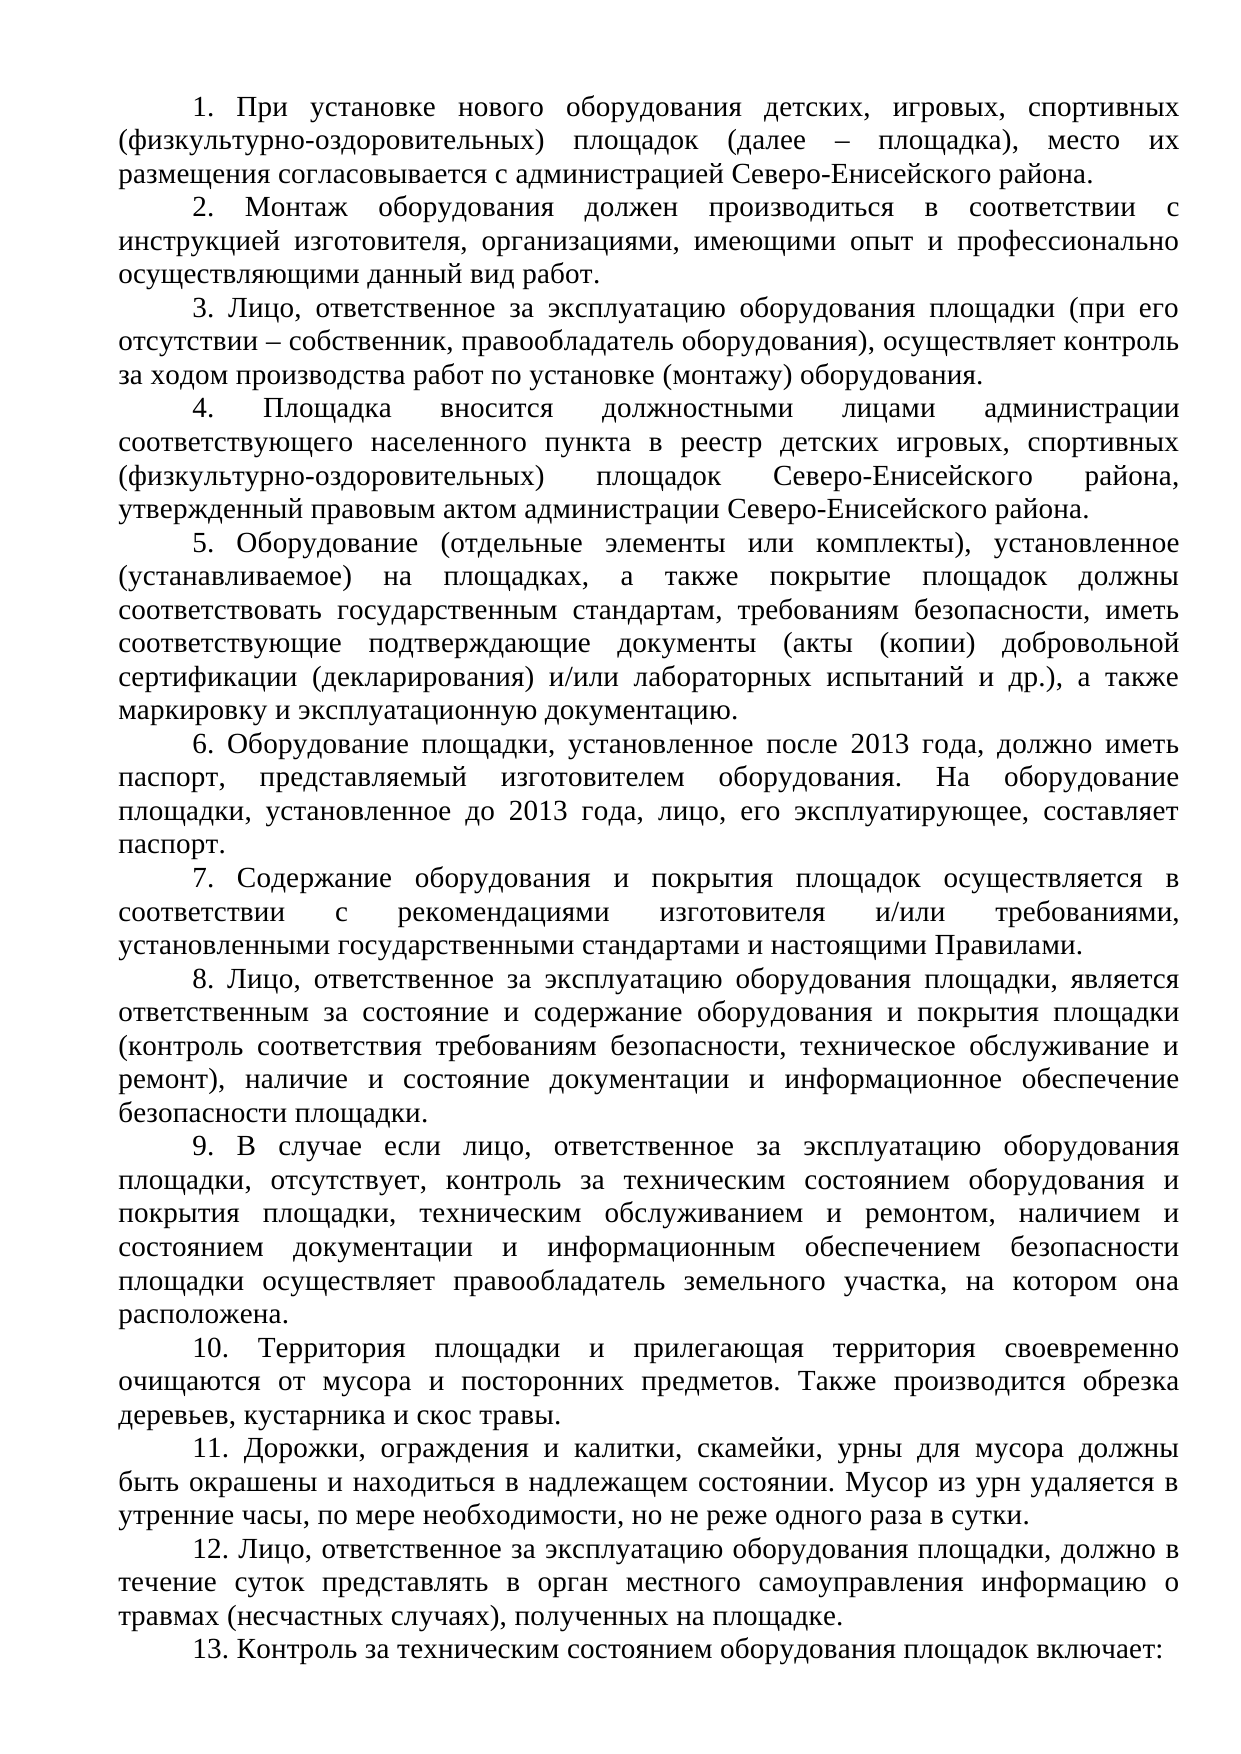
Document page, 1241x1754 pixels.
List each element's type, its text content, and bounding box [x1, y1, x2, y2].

text 11. Дорожки, ограждения и калитки, скамейки, урны для мусора должны быть окрашены и находиться в надлежащем состоянии. Мусор из урн удаляется в утренние часы, по мере необходимости, но не реже одного раза в сутки. [118, 1430, 1181, 1531]
text 3. Лицо, ответственное за эксплуатацию оборудования площадки (при его отсутствии – собственник, правообладатель оборудования), осуществляет контроль за ходом производства работ по установке (монтажу) оборудования. [118, 290, 1181, 391]
text 6. Оборудование площадки, установленное после 2013 года, должно иметь паспорт, представляемый изготовителем оборудования. На оборудование площадки, установленное до 2013 года, лицо, его эксплуатирующее, составляет паспорт. [118, 726, 1181, 860]
text 8. Лицо, ответственное за эксплуатацию оборудования площадки, является ответственным за состояние и содержание оборудования и покрытия площадки (контроль соответствия требованиям безопасности, техническое обслуживание и ремонт), наличие и состояние документации и информационное обеспечение безопасности площадки. [118, 961, 1181, 1128]
text 5. Оборудование (отдельные элементы или комплекты), установленное (устанавливаемое) на площадках, а также покрытие площадок должны соответствовать государственным стандартам, требованиям безопасности, иметь соответствующие подтверждающие документы (акты (копии) добровольной сертификации (декларирования) и/или лабораторных испытаний и др.), а также маркировку и эксплуатационную документацию. [118, 525, 1181, 726]
text 13. Контроль за техническим состоянием оборудования площадок включает: [118, 1632, 1181, 1665]
text 4. Площадка вносится должностными лицами администрации соответствующего населенного пункта в реестр детских игровых, спортивных (физкультурно-оздоровительных) площадок Северо-Енисейского района, утвержденный правовым актом администрации Северо-Енисейского района. [118, 391, 1181, 525]
text 7. Содержание оборудования и покрытия площадок осуществляется в соответствии с рекомендациями изготовителя и/или требованиями, установленными государственными стандартами и настоящими Правилами. [118, 860, 1181, 961]
text 1. При установке нового оборудования детских, игровых, спортивных (физкультурно-оздоровительных) площадок (далее – площадка), место их размещения согласовывается с администрацией Северо-Енисейского района. [118, 89, 1181, 189]
text 12. Лицо, ответственное за эксплуатацию оборудования площадки, должно в течение суток представлять в орган местного самоуправления информацию о травмах (несчастных случаях), полученных на площадке. [118, 1531, 1181, 1632]
text 2. Монтаж оборудования должен производиться в соответствии с инструкцией изготовителя, организациями, имеющими опыт и профессионально осуществляющими данный вид работ. [118, 189, 1181, 290]
text 10. Территория площадки и прилегающая территория своевременно очищаются от мусора и посторонних предметов. Также производится обрезка деревьев, кустарника и скос травы. [118, 1330, 1181, 1430]
text 9. В случае если лицо, ответственное за эксплуатацию оборудования площадки, отсутствует, контроль за техническим состоянием оборудования и покрытия площадки, техническим обслуживанием и ремонтом, наличием и состоянием документации и информационным обеспечением безопасности площадки осуществляет правообладатель земельного участка, на котором она расположена. [118, 1128, 1181, 1330]
